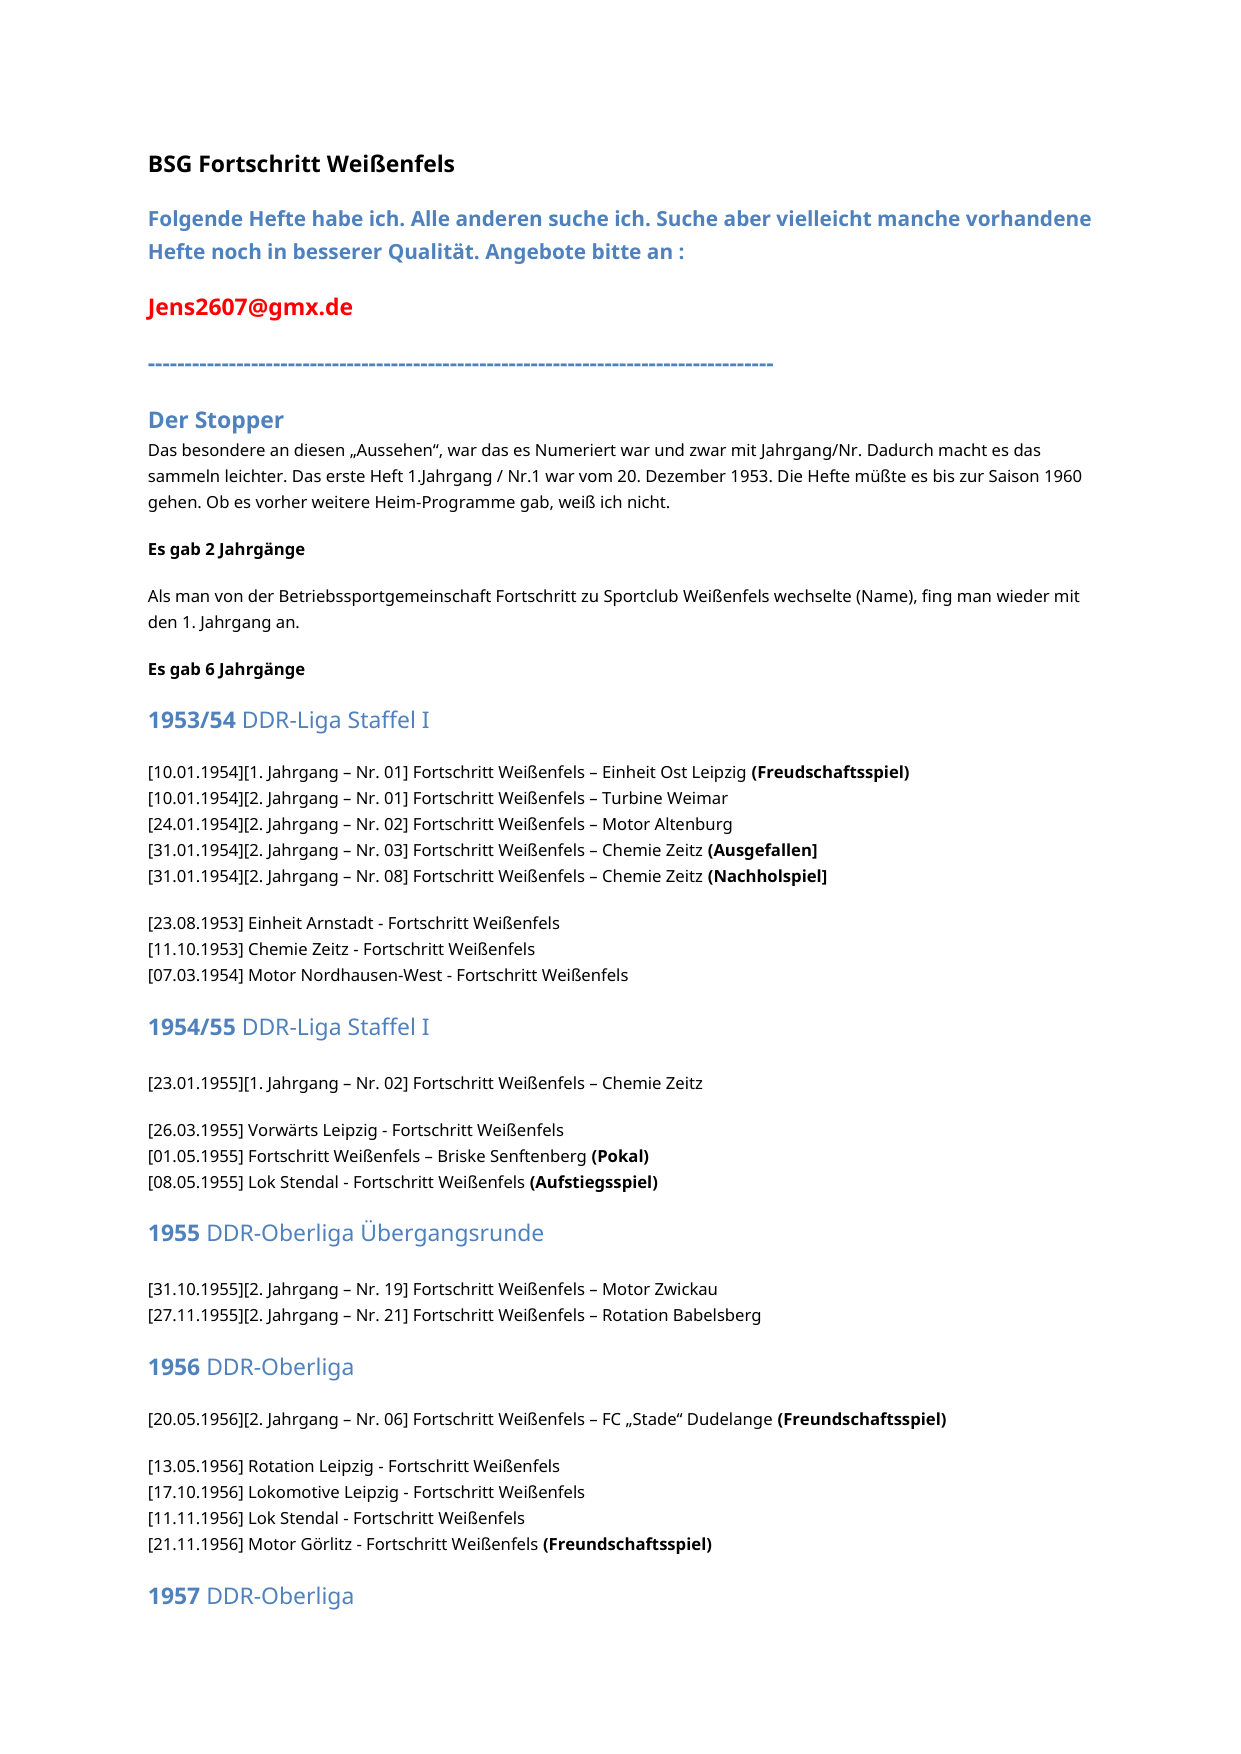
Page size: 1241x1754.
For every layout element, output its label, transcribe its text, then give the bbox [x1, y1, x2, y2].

text 1956 DDR-Oberliga [148, 1351, 1093, 1382]
text 1953/54 DDR-Liga Staffel I [148, 704, 1093, 735]
text [13.05.1956] Rotation Leipzig - Fortschritt Weißenfels [17.10.1956] Lokomotive Leipzig - Fortschritt Weißenfels [11.11.1956] Lok Stendal - Fortschritt Weißenfels [21.11.1956] Motor Görlitz - Fortschritt Weißenfels (Freundschaftsspiel) [148, 1454, 1093, 1555]
text Es gab 6 Jahrgänge [148, 657, 1093, 680]
text Der Stopper Das besondere an diesen „Aussehen“, war das es Numeriert war und zwar mit Jahrgang/Nr. Dadurch macht es das sammeln leichter. Das erste Heft 1.Jahrgang / Nr.1 war vom 20. Dezember 1953. Die Hefte müßte es bis zur Saison 1960 gehen. Ob es vorher weitere Heim-Programme gab, weiß ich nicht. [148, 404, 1093, 513]
text 1955 DDR-Oberliga Übergangsrunde [31.10.1955][2. Jahrgang – Nr. 19] Fortschritt Weißenfels – Motor Zwickau [27.11.1955][2. Jahrgang – Nr. 21] Fortschritt Weißenfels – Rotation Babelsberg [148, 1217, 1093, 1327]
text Folgende Hefte habe ich. Alle anderen suche ich. Suche aber vielleicht manche vorhandene Hefte noch in besserer Qualität. Angebote bitte an : [148, 204, 1093, 265]
text Als man von der Betriebssportgemeinschaft Fortschritt zu Sportclub Weißenfels wechselte (Name), fing man wieder mit den 1. Jahrgang an. [148, 584, 1093, 633]
text 1954/55 DDR-Liga Staffel I [23.01.1955][1. Jahrgang – Nr. 02] Fortschritt Weißenfels – Chemie Zeitz [148, 1011, 1093, 1094]
text [20.05.1956][2. Jahrgang – Nr. 06] Fortschritt Weißenfels – FC „Stade“ Dudelange (Freundschaftsspiel) [148, 1408, 1093, 1430]
text [23.08.1953] Einheit Arnstadt - Fortschritt Weißenfels [11.10.1953] Chemie Zeitz - Fortschritt Weißenfels [07.03.1954] Motor Nordhausen-West - Fortschritt Weißenfels [148, 912, 1093, 987]
text [10.01.1954][1. Jahrgang – Nr. 01] Fortschritt Weißenfels – Einheit Ost Leipzig (Freudschaftsspiel) [10.01.1954][2. Jahrgang – Nr. 01] Fortschritt Weißenfels – Turbine Weimar [24.01.1954][2. Jahrgang – Nr. 02] Fortschritt Weißenfels – Motor Altenburg [31.01.1954][2. Jahrgang – Nr. 03] Fortschritt Weißenfels – Chemie Zeitz (Ausgefallen] [31.01.1954][2. Jahrgang – Nr. 08] Fortschritt Weißenfels – Chemie Zeitz (Nachholspiel] [148, 761, 1093, 888]
text 1957 DDR-Oberliga [148, 1579, 1093, 1611]
text ------------------------------------------------------------------------------------- [148, 347, 1093, 378]
text BSG Fortschritt Weißenfels [148, 148, 1093, 179]
text Es gab 2 Jahrgänge [148, 537, 1093, 560]
text [26.03.1955] Vorwärts Leipzig - Fortschritt Weißenfels [01.05.1955] Fortschritt Weißenfels – Briske Senftenberg (Pokal) [08.05.1955] Lok Stendal - Fortschritt Weißenfels (Aufstiegsspiel) [148, 1118, 1093, 1193]
text Jens2607@gmx.de [148, 290, 1093, 322]
